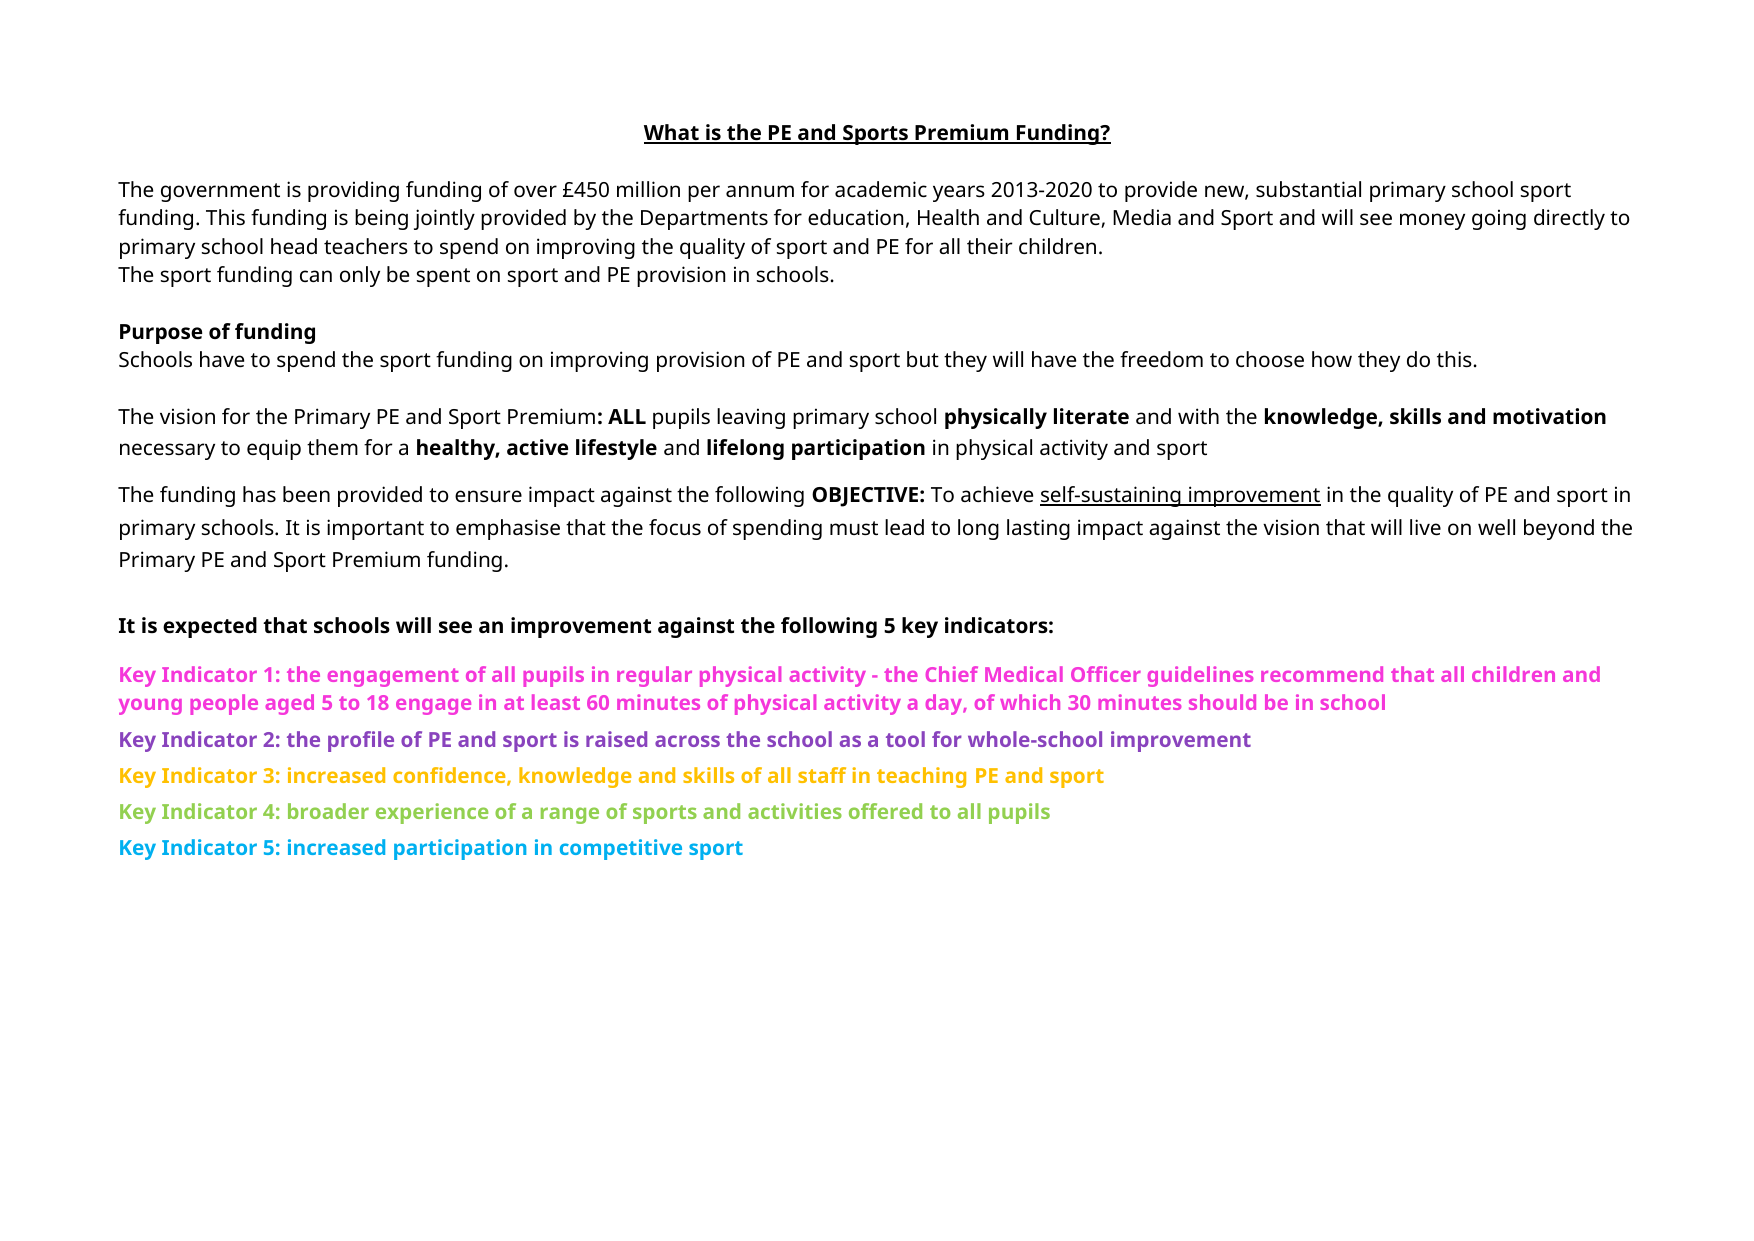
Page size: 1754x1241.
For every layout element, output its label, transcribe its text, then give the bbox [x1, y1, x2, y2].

text Key Indicator 5: increased participation in competitive sport [118, 833, 1636, 862]
text Key Indicator 1: the engagement of all pupils in regular physical activity - the Chief Medical Officer guidelines recommend that all children and young people aged 5 to 18 engage in at least 60 minutes of physical activity a day, of which 30 minutes should be in school [118, 660, 1636, 717]
text Key Indicator 2: the profile of PE and sport is raised across the school as a tool for whole-school improvement [118, 725, 1636, 753]
text The government is providing funding of over £450 million per annum for academic years 2013-2020 to provide new, substantial primary school sport funding. This funding is being jointly provided by the Departments for education, Health and Culture, Media and Sport and will see money going directly to primary school head teachers to spend on improving the quality of sport and PE for all their children. [118, 175, 1636, 260]
text The sport funding can only be spent on sport and PE provision in schools. [118, 260, 1636, 289]
text What is the PE and Sports Premium Funding? [118, 118, 1636, 147]
text Purpose of funding [118, 317, 1636, 346]
text Schools have to spend the sport funding on improving provision of PE and sport but they will have the freedom to choose how they do this. [118, 346, 1636, 374]
text Key Indicator 4: broader experience of a range of sports and activities offered to all pupils [118, 797, 1636, 826]
text Key Indicator 3: increased confidence, knowledge and skills of all staff in teaching PE and sport [118, 761, 1636, 789]
text The vision for the Primary PE and Sport Premium: ALL pupils leaving primary school physically literate and with the knowledge, skills and motivation necessary to equip them for a healthy, active lifestyle and lifelong participation in physical activity and sport [118, 402, 1636, 462]
text The funding has been provided to ensure impact against the following OBJECTIVE: To achieve self-sustaining improvement in the quality of PE and sport in primary schools. It is important to emphasise that the focus of spending must lead to long lasting impact against the vision that will live on well beyond the Primary PE and Sport Premium funding. It is expected that schools will see an improvement against the following 5 key indicators: [118, 480, 1636, 639]
